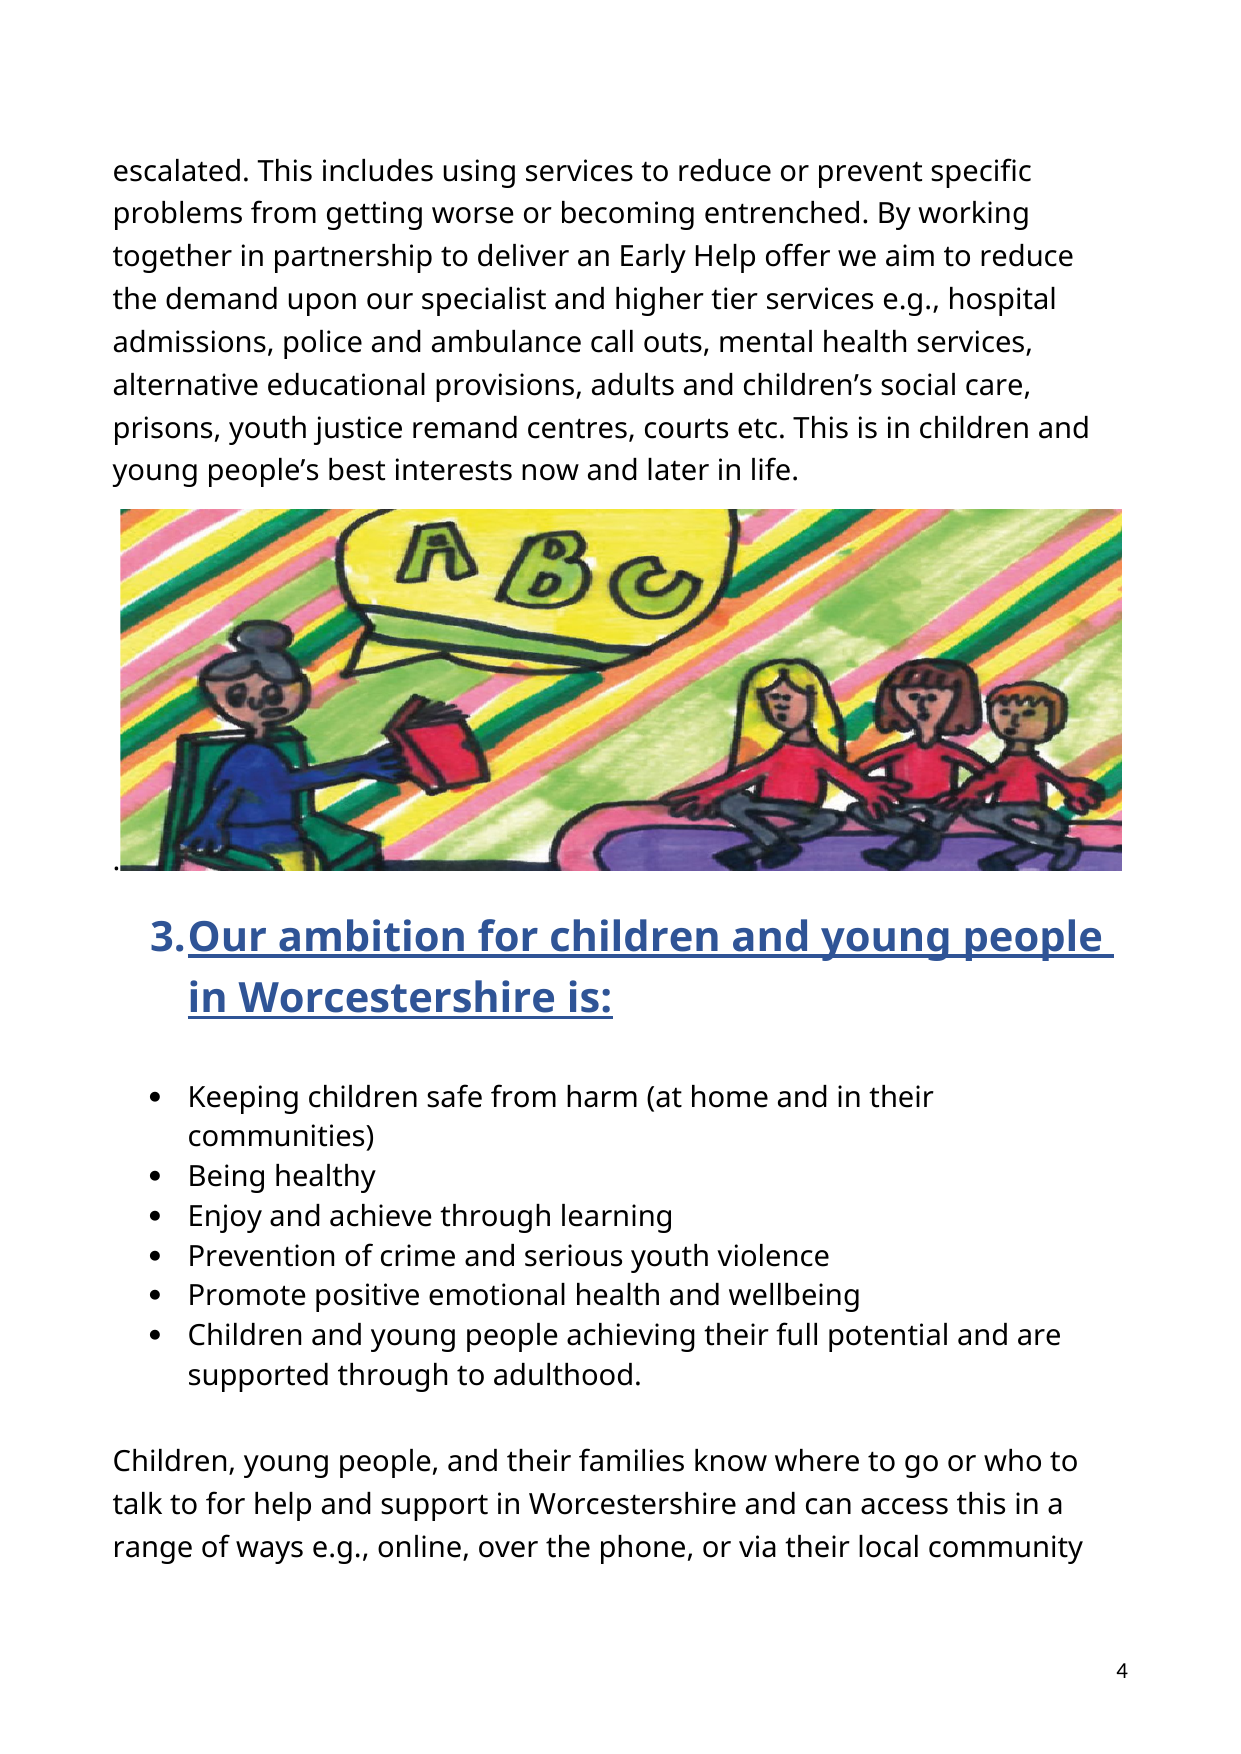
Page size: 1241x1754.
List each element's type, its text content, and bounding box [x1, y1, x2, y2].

list Children and young people achieving their full potential and are supported through to adulthood. [150, 1314, 1128, 1393]
list Enjoy and achieve through learning [150, 1195, 1128, 1235]
list Prevention of crime and serious youth violence [150, 1235, 1128, 1274]
list Being healthy [150, 1155, 1128, 1195]
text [112, 150, 1128, 489]
list Keeping children safe from harm (at home and in their communities) [150, 1076, 1128, 1155]
subtitle Our ambition for children and young people in Worcestershire is: [150, 907, 1128, 1025]
list Promote positive emotional health and wellbeing [150, 1274, 1128, 1314]
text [112, 1440, 1128, 1566]
picture [120, 509, 1124, 871]
